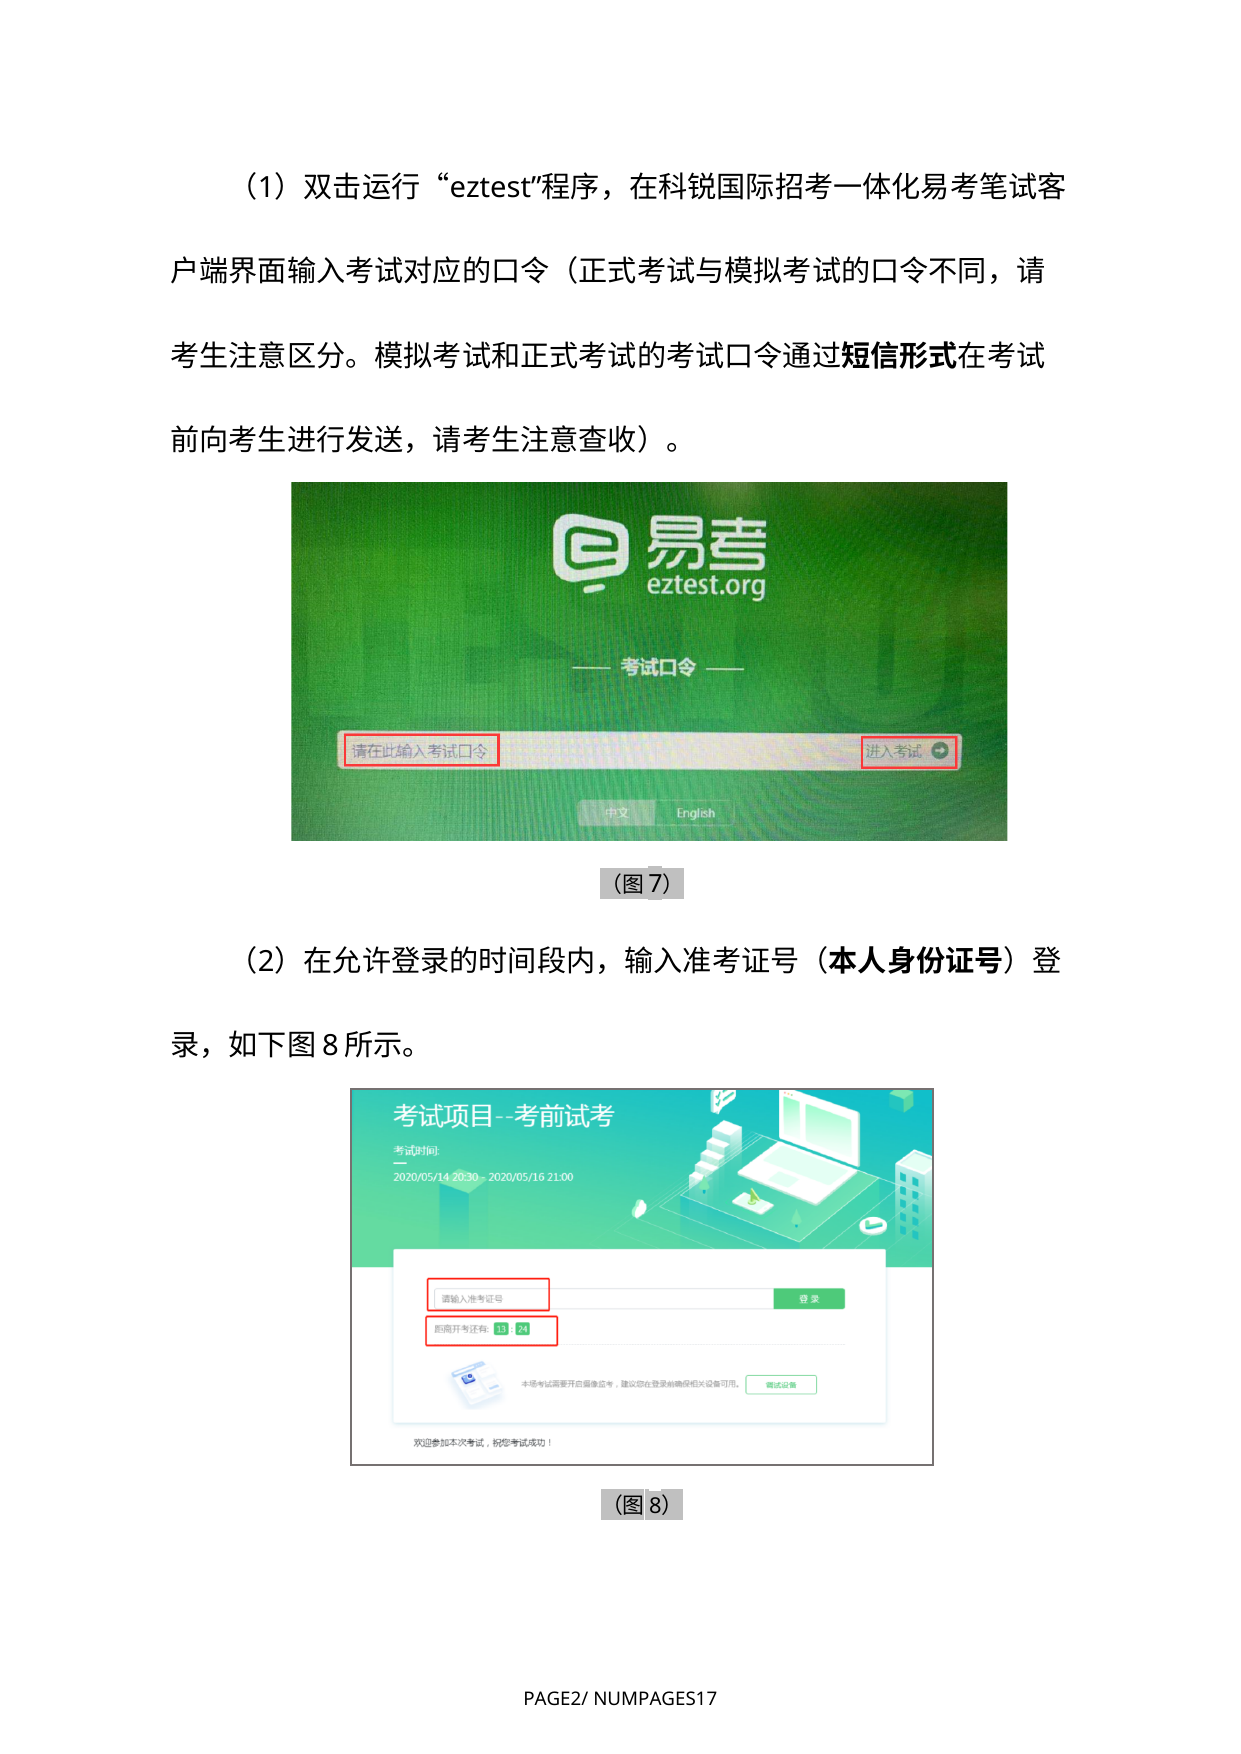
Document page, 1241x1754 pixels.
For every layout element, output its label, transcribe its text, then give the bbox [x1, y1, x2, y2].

text （图8） [170, 1488, 1070, 1521]
text （2）在允许登录的时间段内，输入准考证号（本人身份证号）登录，如下图8所示。 [170, 926, 1070, 1075]
text （图7） [170, 851, 1070, 916]
text （1）双击运行“eztest”程序，在科锐国际招考一体化易考笔试客户端界面输入考试对应的口令（正式考试与模拟考试的口令不同，请考生注意区分。模拟考试和正式考试的考试口令通过短信形式在考试前向考生进行发送，请考生注意查收）。 [170, 152, 1070, 470]
picture [291, 482, 1008, 841]
picture [352, 1090, 932, 1464]
